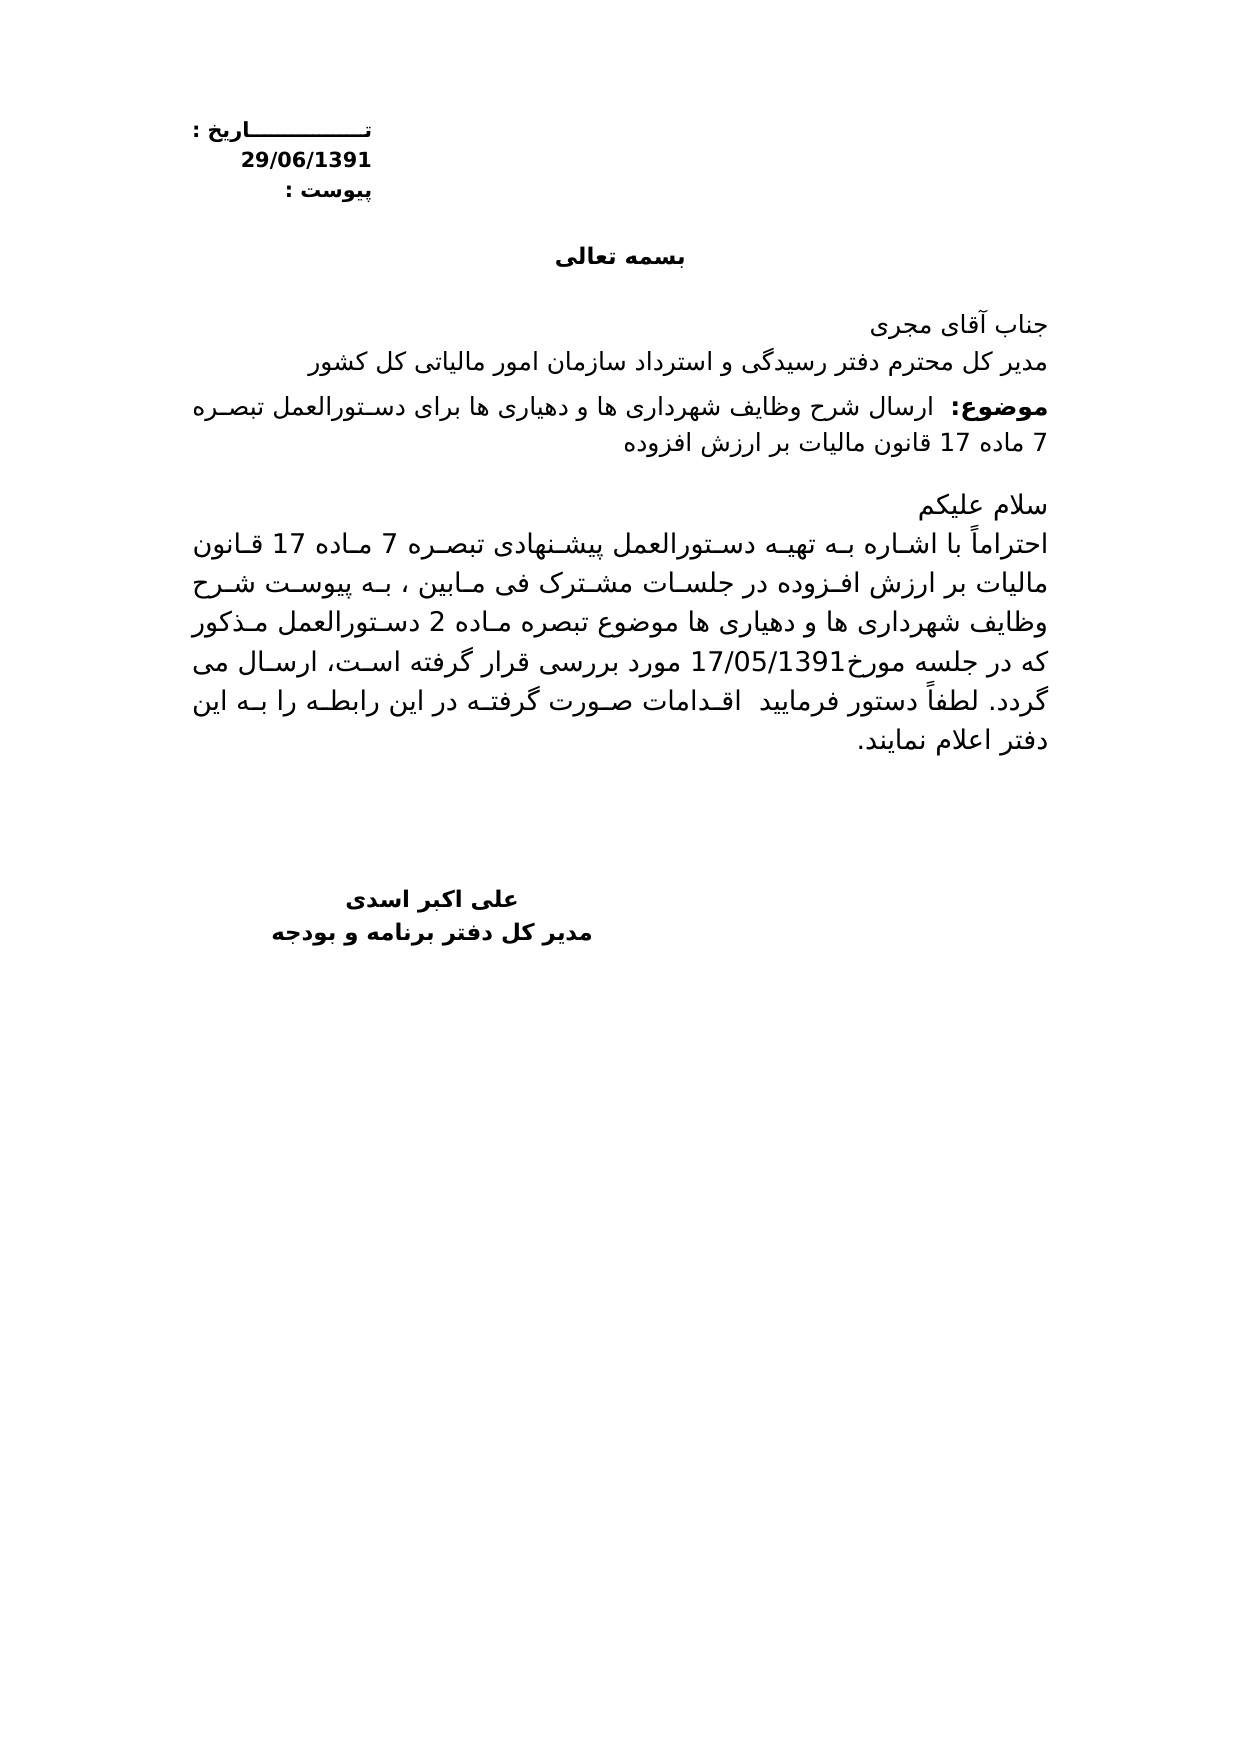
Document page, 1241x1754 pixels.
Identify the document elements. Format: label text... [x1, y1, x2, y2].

text پیوست : [192, 178, 372, 202]
text احتراماً با اشاره به تهیه دستورالعمل پیشنهادی تبصره 7 ماده 17 قانون مالیات بر ارزش افزوده در جلسات مشترک فی مابین ، به پیوست شرح وظایف شهرداری ها و دهیاری ها موضوع تبصره ماده 2 دستورالعمل مذکور که در جلسه مورخ17/05/1391 مورد بررسی قرار گرفته است، ارسال می گردد. لطفاً دستور فرمایید اقدامات صورت گرفته در این رابطه را به این دفتر اعلام نمایند. [192, 529, 1048, 756]
text مدیر کل محترم دفتر رسیدگی و استرداد سازمان امور مالیاتی کل کشور [192, 347, 1048, 376]
text جناب آقای مجری [192, 311, 1048, 340]
text موضوع: ارسال شرح وظایف شهرداری ها و دهیاری ها برای دستورالعمل تبصره 7 ماده 17 قانون مالیات بر ارزش افزوده [192, 392, 1048, 457]
text بسمه تعالی [192, 243, 1048, 269]
text تاریخ : 29/06/1391 [192, 118, 372, 172]
text سلام علیکم [192, 489, 1048, 521]
text علی اکبر اسدی [192, 886, 672, 912]
text مدیر کل دفتر برنامه و بودجه [192, 919, 672, 946]
